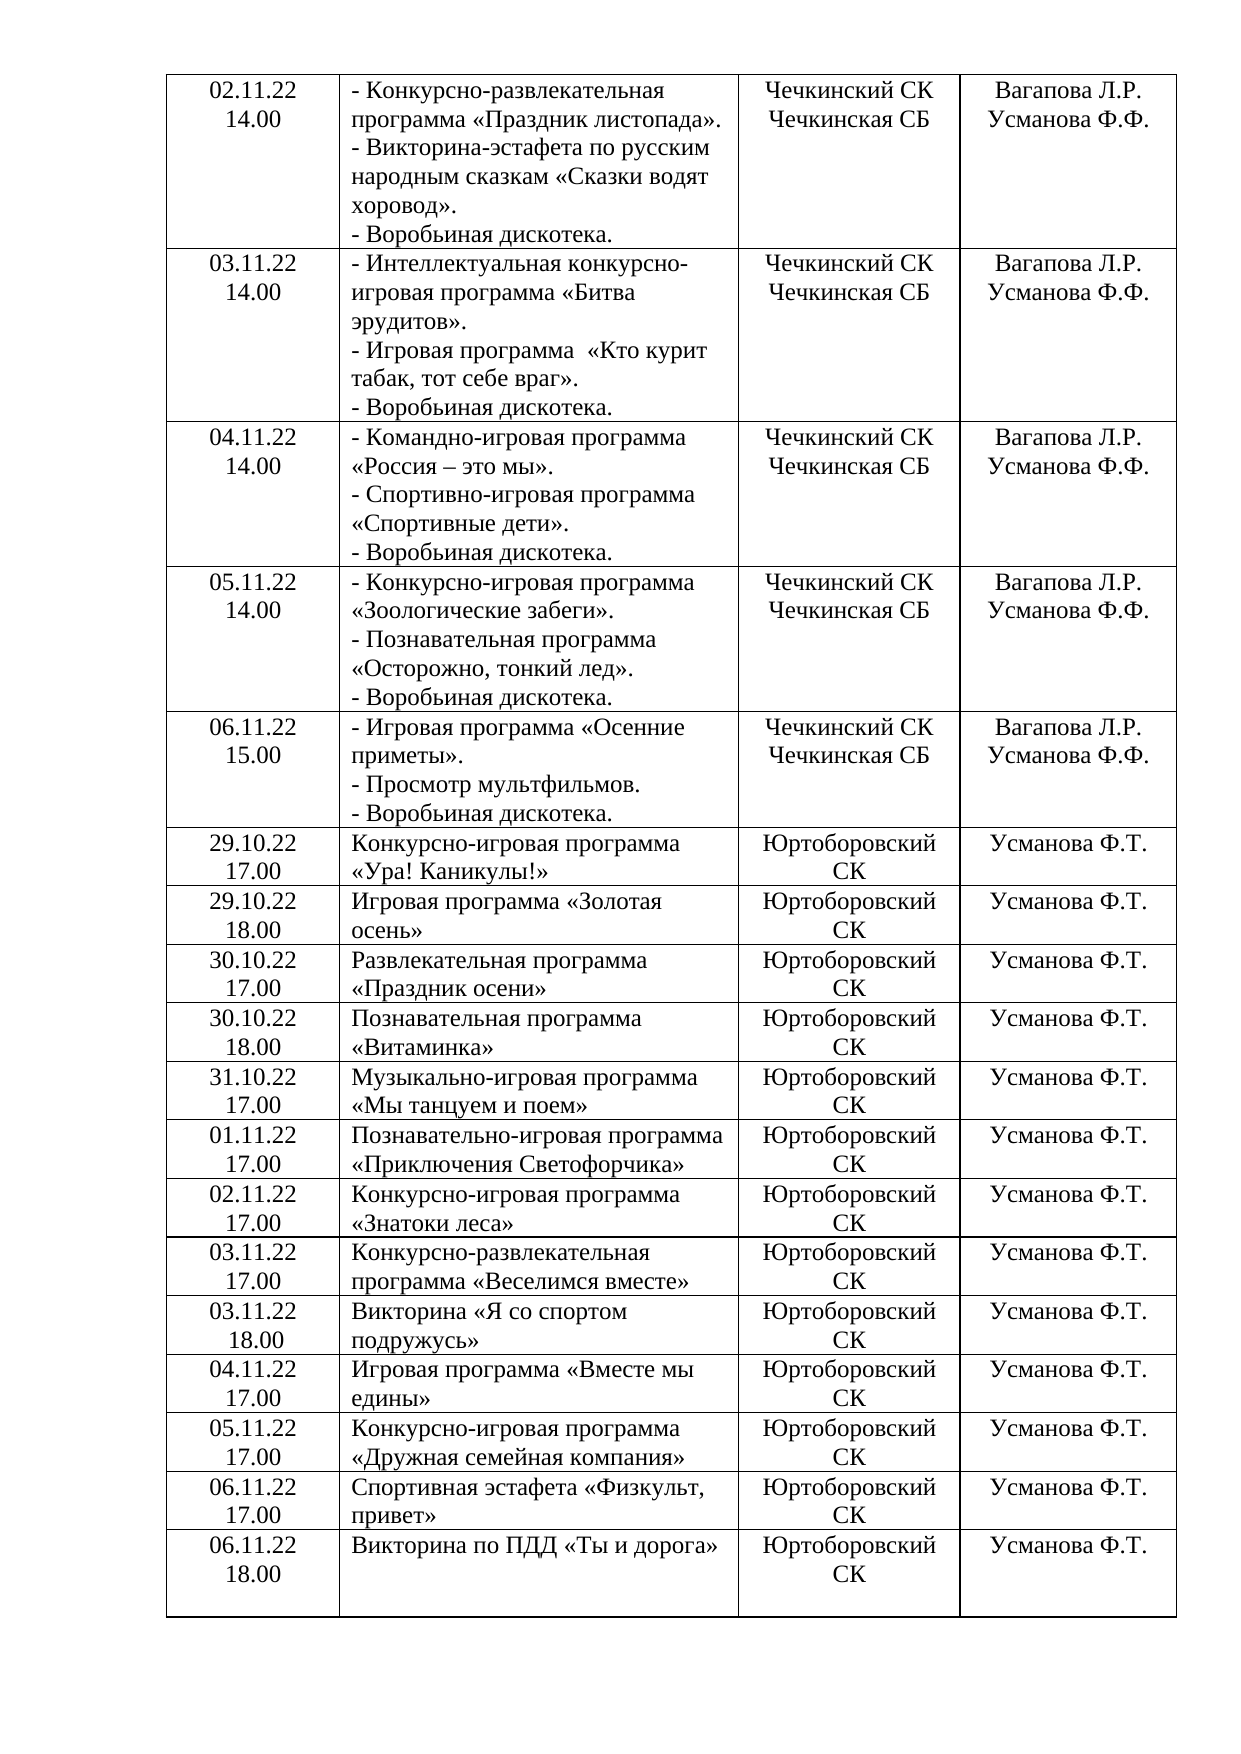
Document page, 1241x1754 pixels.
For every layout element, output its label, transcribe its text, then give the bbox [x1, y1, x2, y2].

table_cell Игровая программа «Золотая осень» [340, 886, 738, 944]
table_cell 03.11.22 18.00 [167, 1296, 339, 1353]
table_cell 06.11.22 15.00 [167, 712, 339, 827]
table_cell 30.10.22 17.00 [167, 945, 339, 1002]
table_cell Усманова Ф.Т. [961, 945, 1176, 1002]
table_cell Конкурсно-игровая программа «Знатоки леса» [340, 1179, 738, 1236]
table_cell 31.10.22 17.00 [167, 1062, 339, 1119]
table_cell Усманова Ф.Т. [961, 1120, 1176, 1178]
table_cell Юртоборовский СК [739, 1355, 959, 1412]
table_cell Вагапова Л.Р. Усманова Ф.Ф. [961, 75, 1176, 247]
table_cell Вагапова Л.Р. Усманова Ф.Ф. [961, 712, 1176, 827]
table_cell Чечкинский СК Чечкинская СБ [739, 567, 959, 711]
table_cell Чечкинский СК Чечкинская СБ [739, 422, 959, 566]
table_cell Юртоборовский СК [739, 828, 959, 885]
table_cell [739, 75, 959, 247]
table_cell 29.10.22 17.00 [167, 828, 339, 885]
table_cell Юртоборовский СК [739, 1179, 959, 1236]
table_cell Развлекательная программа «Праздник осени» [340, 945, 738, 1002]
table_cell Усманова Ф.Т. [961, 828, 1176, 885]
table_cell - Игровая программа «Осенние приметы». - Просмотр мультфильмов. - Воробьиная дискотека. [340, 712, 738, 827]
table_cell Юртоборовский СК [739, 1238, 959, 1295]
table_cell - Конкурсно-развлекательная программа «Праздник листопада». - Викторина-эстафета по русским народным сказкам «Сказки водят хоровод». - Воробьиная дискотека. [340, 75, 738, 247]
table_cell Спортивная эстафета «Физкульт, привет» [340, 1472, 738, 1529]
table_cell Юртоборовский СК [739, 1530, 959, 1616]
table_cell Юртоборовский СК [739, 1120, 959, 1178]
table_cell Викторина «Я со спортом подружусь» [340, 1296, 738, 1353]
table_cell Вагапова Л.Р. Усманова Ф.Ф. [961, 422, 1176, 566]
table_cell 03.11.22 14.00 [167, 249, 339, 421]
table_cell 06.11.22 18.00 [167, 1530, 339, 1616]
table_cell 29.10.22 18.00 [167, 886, 339, 944]
table_cell Вагапова Л.Р. Усманова Ф.Ф. [961, 249, 1176, 421]
table_cell Усманова Ф.Т. [961, 1003, 1176, 1061]
table_cell 30.10.22 18.00 [167, 1003, 339, 1061]
table_cell Юртоборовский СК [739, 1472, 959, 1529]
table_cell - Интеллектуальная конкурсно-игровая программа «Битва эрудитов». - Игровая программа «Кто курит табак, тот себе враг». - Воробьиная дискотека. [340, 249, 738, 421]
table_cell Юртоборовский СК [739, 1296, 959, 1353]
table_cell 02.11.22 14.00 [167, 75, 339, 247]
table_cell Юртоборовский СК [739, 886, 959, 944]
table_cell Музыкально-игровая программа «Мы танцуем и поем» [340, 1062, 738, 1119]
table_cell Юртоборовский СК [739, 1413, 959, 1471]
table_cell Усманова Ф.Т. [961, 1238, 1176, 1295]
table_cell 06.11.22 17.00 [167, 1472, 339, 1529]
table_cell Усманова Ф.Т. [961, 1179, 1176, 1236]
table_cell Конкурсно-игровая программа «Дружная семейная компания» [340, 1413, 738, 1471]
table_cell Юртоборовский СК [739, 945, 959, 1002]
table_cell Познавательно-игровая программа «Приключения Светофорчика» [340, 1120, 738, 1178]
table_cell Познавательная программа «Витаминка» [340, 1003, 738, 1061]
table_cell Юртоборовский СК [739, 1062, 959, 1119]
table_cell Конкурсно-игровая программа «Ура! Каникулы!» [340, 828, 738, 885]
table_cell 04.11.22 14.00 [167, 422, 339, 566]
table_cell Юртоборовский СК [739, 1003, 959, 1061]
table_cell 05.11.22 14.00 [167, 567, 339, 711]
table_cell 03.11.22 17.00 [167, 1238, 339, 1295]
table_cell Усманова Ф.Т. [961, 1530, 1176, 1616]
table_cell 02.11.22 17.00 [167, 1179, 339, 1236]
table_cell 04.11.22 17.00 [167, 1355, 339, 1412]
table_cell Усманова Ф.Т. [961, 886, 1176, 944]
table_cell Усманова Ф.Т. [961, 1062, 1176, 1119]
table_cell Усманова Ф.Т. [961, 1413, 1176, 1471]
table_cell Вагапова Л.Р. Усманова Ф.Ф. [961, 567, 1176, 711]
table_cell 01.11.22 17.00 [167, 1120, 339, 1178]
table_cell Усманова Ф.Т. [961, 1296, 1176, 1353]
table_cell Викторина по ПДД «Ты и дорога» [340, 1530, 738, 1616]
table_cell Игровая программа «Вместе мы едины» [340, 1355, 738, 1412]
table_cell 05.11.22 17.00 [167, 1413, 339, 1471]
table_cell Чечкинский СК Чечкинская СБ [739, 249, 959, 421]
table_cell Конкурсно-развлекательная программа «Веселимся вместе» [340, 1238, 738, 1295]
table_cell Усманова Ф.Т. [961, 1472, 1176, 1529]
table_cell Чечкинский СК Чечкинская СБ [739, 712, 959, 827]
table_cell Усманова Ф.Т. [961, 1355, 1176, 1412]
table_cell - Командно-игровая программа «Россия – это мы». - Спортивно-игровая программа «Спортивные дети». - Воробьиная дискотека. [340, 422, 738, 566]
table_cell - Конкурсно-игровая программа «Зоологические забеги». - Познавательная программа «Осторожно, тонкий лед». - Воробьиная дискотека. [340, 567, 738, 711]
